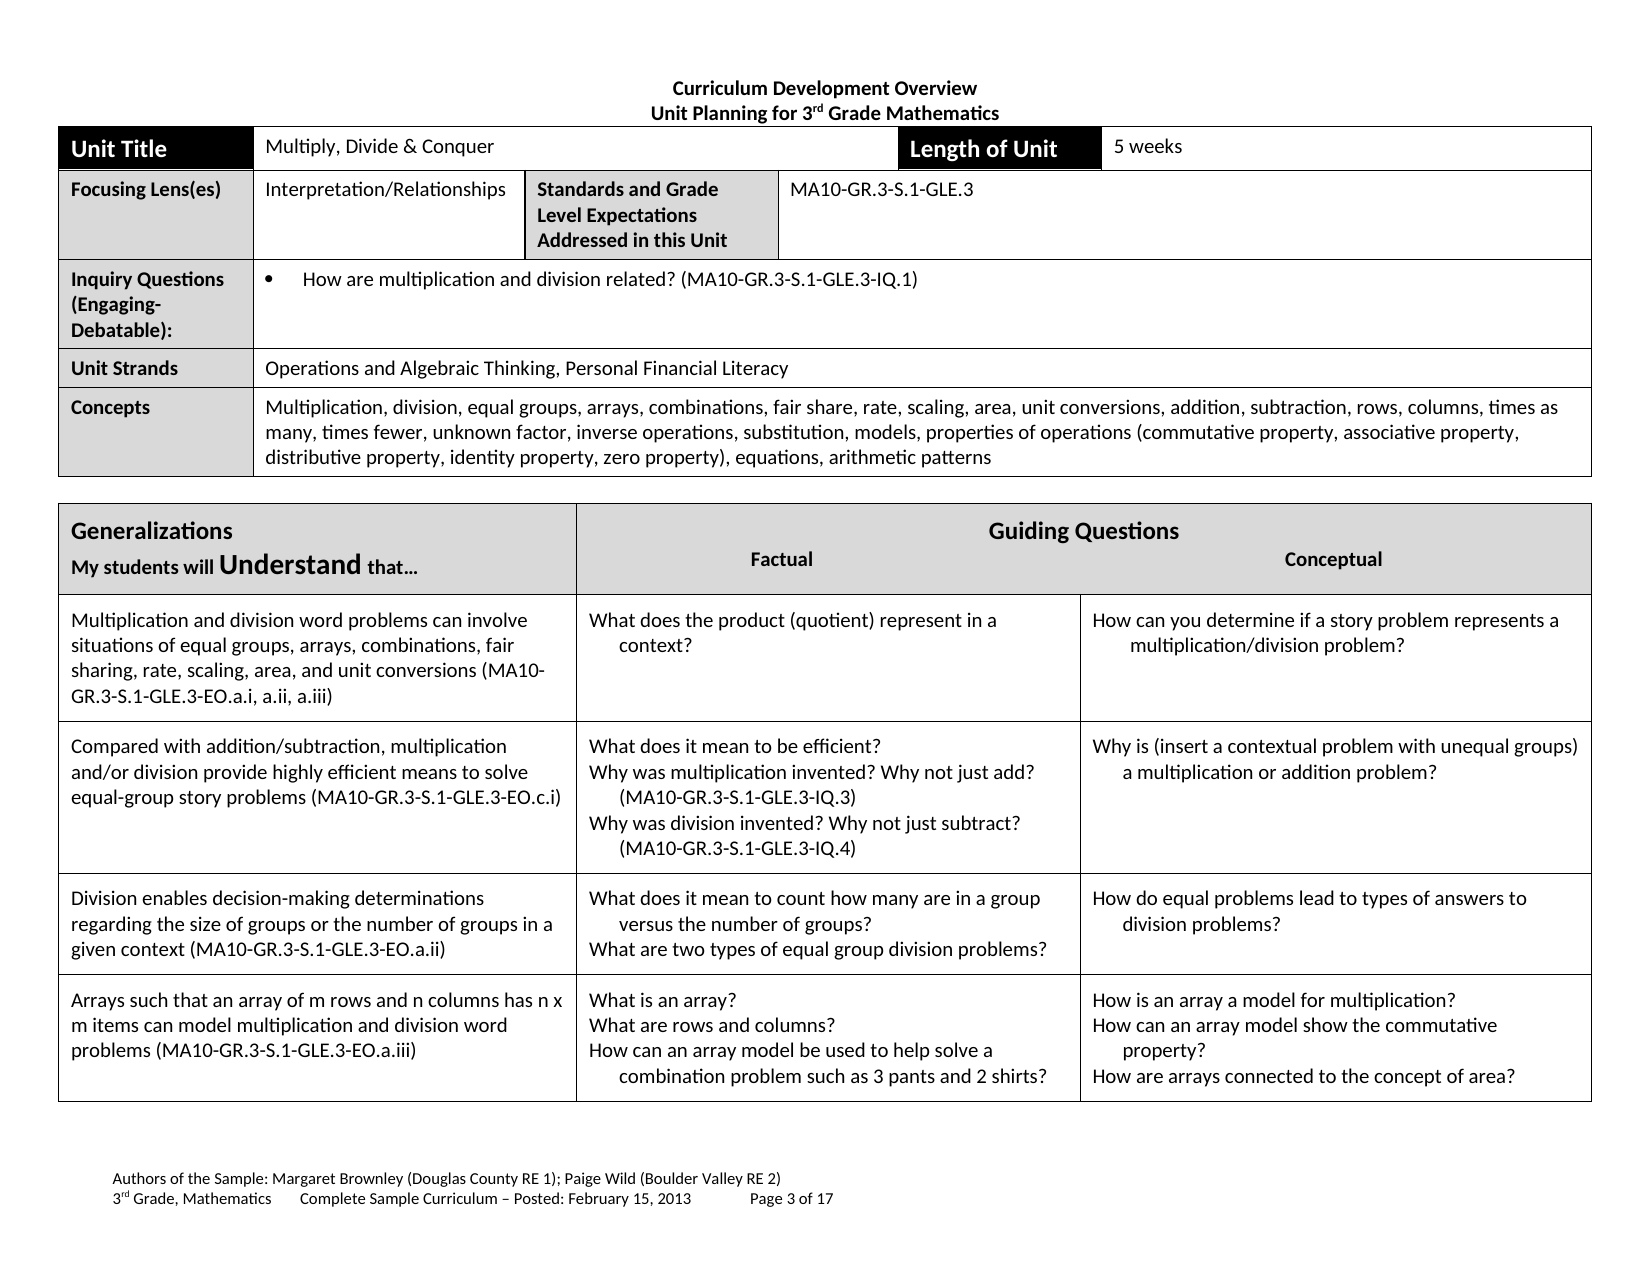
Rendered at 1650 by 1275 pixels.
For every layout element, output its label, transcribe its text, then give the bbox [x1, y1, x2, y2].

table_cell What does it mean to be efficient? Why was multiplication invented? Why not just add? (MA10-GR.3-S.1-GLE.3-IQ.3) Why was division invented? Why not just subtract? (MA10-GR.3-S.1-GLE.3-IQ.4) [577, 722, 1080, 873]
table_header Guiding Questions Factual Conceptual [577, 504, 1591, 594]
table_cell Interpretation/Relationships [254, 171, 524, 259]
table_cell Multiplication and division word problems can involve situations of equal groups, arrays, combinations, fair sharing, rate, scaling, area, and unit conversions (MA10-GR.3-S.1-GLE.3-EO.a.i, a.ii, a.iii) [59, 595, 576, 721]
table_cell Focusing Lens(es) [59, 171, 253, 259]
table_cell Concepts [59, 388, 253, 476]
table_cell MA10-GR.3-S.1-GLE.3 [779, 171, 1591, 259]
table_cell Division enables decision-making determinations regarding the size of groups or the number of groups in a given context (MA10-GR.3-S.1-GLE.3-EO.a.ii) [59, 874, 576, 974]
table_header Multiply, Divide & Conquer [254, 127, 898, 169]
table_cell How are multiplication and division related? (MA10-GR.3-S.1-GLE.3-IQ.1) [254, 260, 1591, 348]
table_header Unit Title [59, 127, 253, 169]
table_header Generalizations My students will Understand that… [59, 504, 576, 594]
table_cell How can you determine if a story problem represents a multiplication/division problem? [1081, 595, 1591, 721]
table_cell Arrays such that an array of m rows and n columns has n x m items can model multiplication and division word problems (MA10-GR.3-S.1-GLE.3-EO.a.iii) [59, 975, 576, 1101]
table_cell Multiplication, division, equal groups, arrays, combinations, fair share, rate, scaling, area, unit conversions, addition, subtraction, rows, columns, times as many, times fewer, unknown factor, inverse operations, substitution, models, properties of operations (commutative property, associative property, distributive property, identity property, zero property), equations, arithmetic patterns [254, 388, 1591, 476]
table_cell Inquiry Questions (Engaging- Debatable): [59, 260, 253, 348]
table_cell Why is (insert a contextual problem with unequal groups) a multiplication or addition problem? [1081, 722, 1591, 873]
table_header Length of Unit [899, 127, 1101, 169]
table_cell How do equal problems lead to types of answers to division problems? [1081, 874, 1591, 974]
table_cell How is an array a model for multiplication? How can an array model show the commutative property? How are arrays connected to the concept of area? [1081, 975, 1591, 1101]
table_cell What does the product (quotient) represent in a context? [577, 595, 1080, 721]
table_cell Standards and Grade Level Expectations Addressed in this Unit [526, 171, 778, 259]
table_header 5 weeks [1102, 127, 1591, 169]
table_cell Compared with addition/subtraction, multiplication and/or division provide highly efficient means to solve equal-group story problems (MA10-GR.3-S.1-GLE.3-EO.c.i) [59, 722, 576, 873]
table_cell What does it mean to count how many are in a group versus the number of groups? What are two types of equal group division problems? [577, 874, 1080, 974]
table_cell Operations and Algebraic Thinking, Personal Financial Literacy [254, 349, 1591, 387]
table_cell Unit Strands [59, 349, 253, 387]
table_cell What is an array? What are rows and columns? How can an array model be used to help solve a combination problem such as 3 pants and 2 shirts? [577, 975, 1080, 1101]
